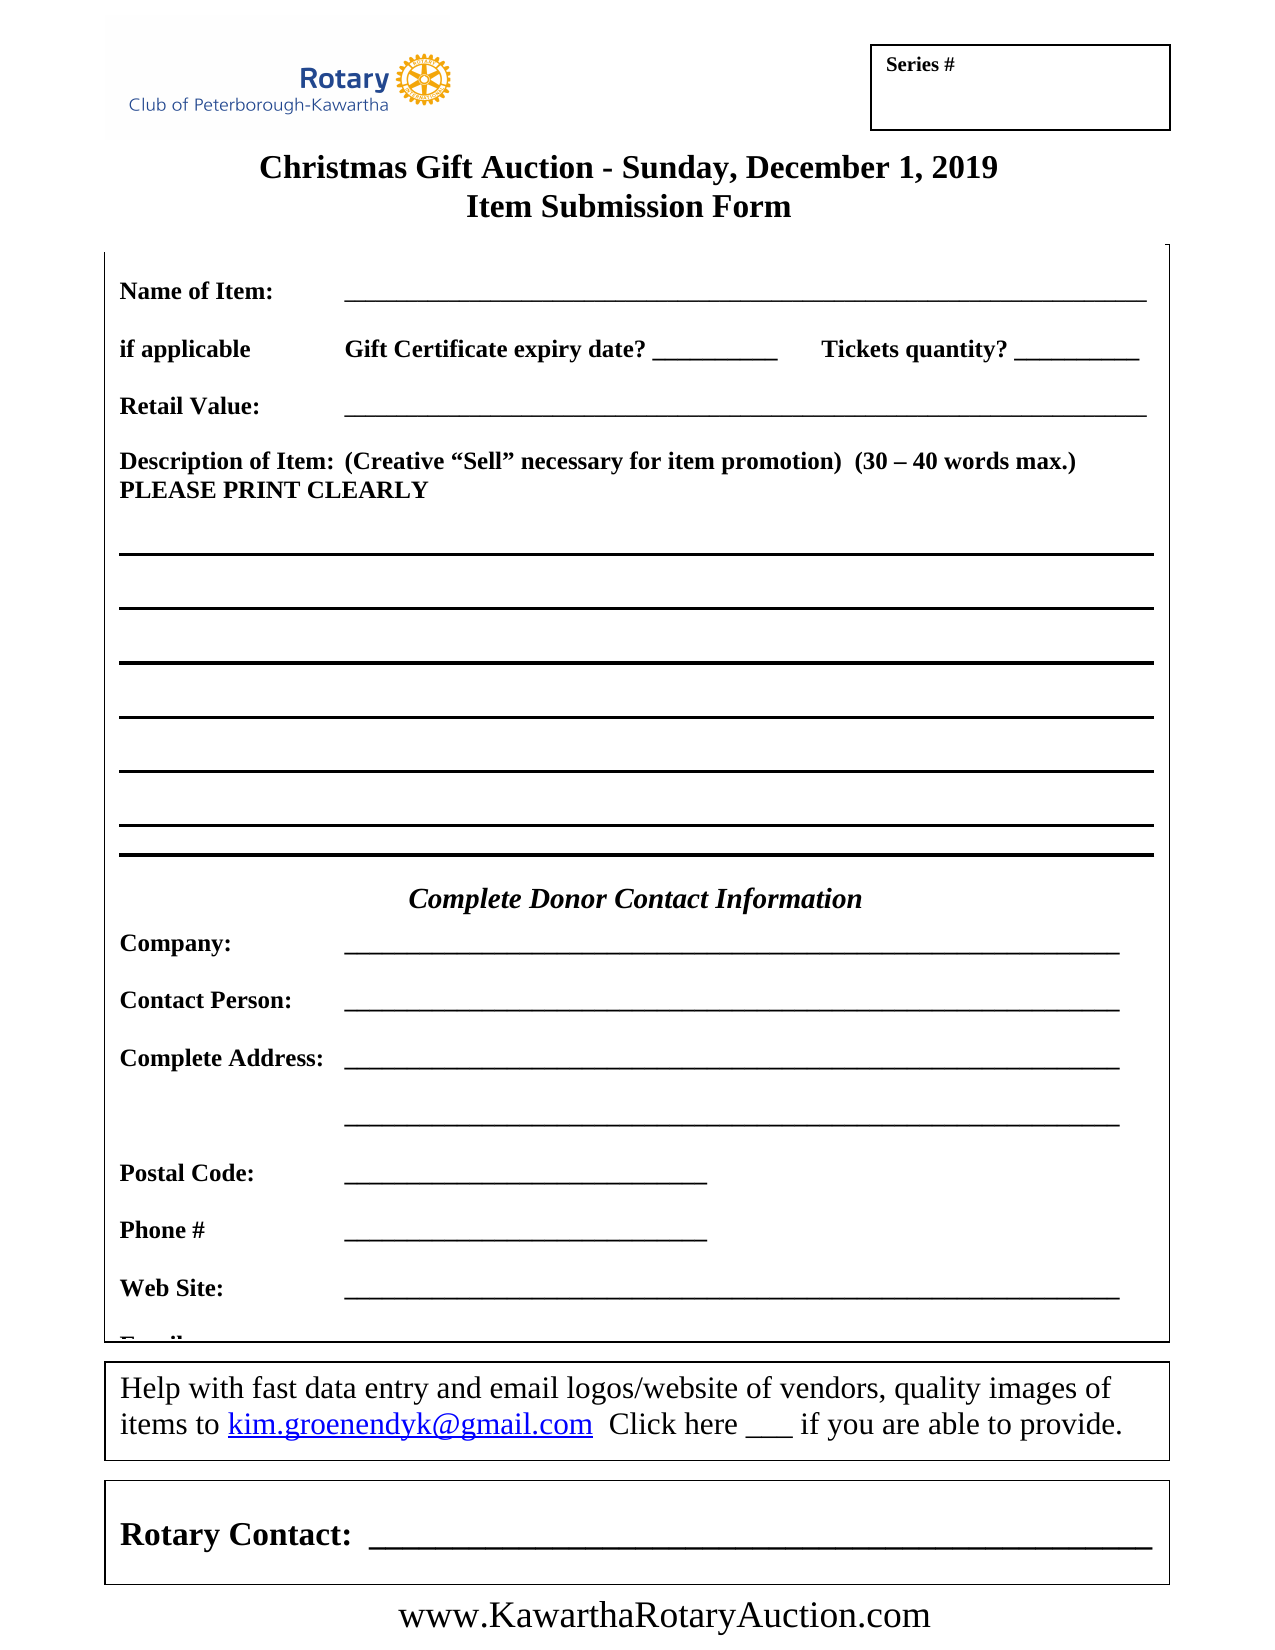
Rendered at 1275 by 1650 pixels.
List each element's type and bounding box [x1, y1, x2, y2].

picture [105, 15, 451, 140]
